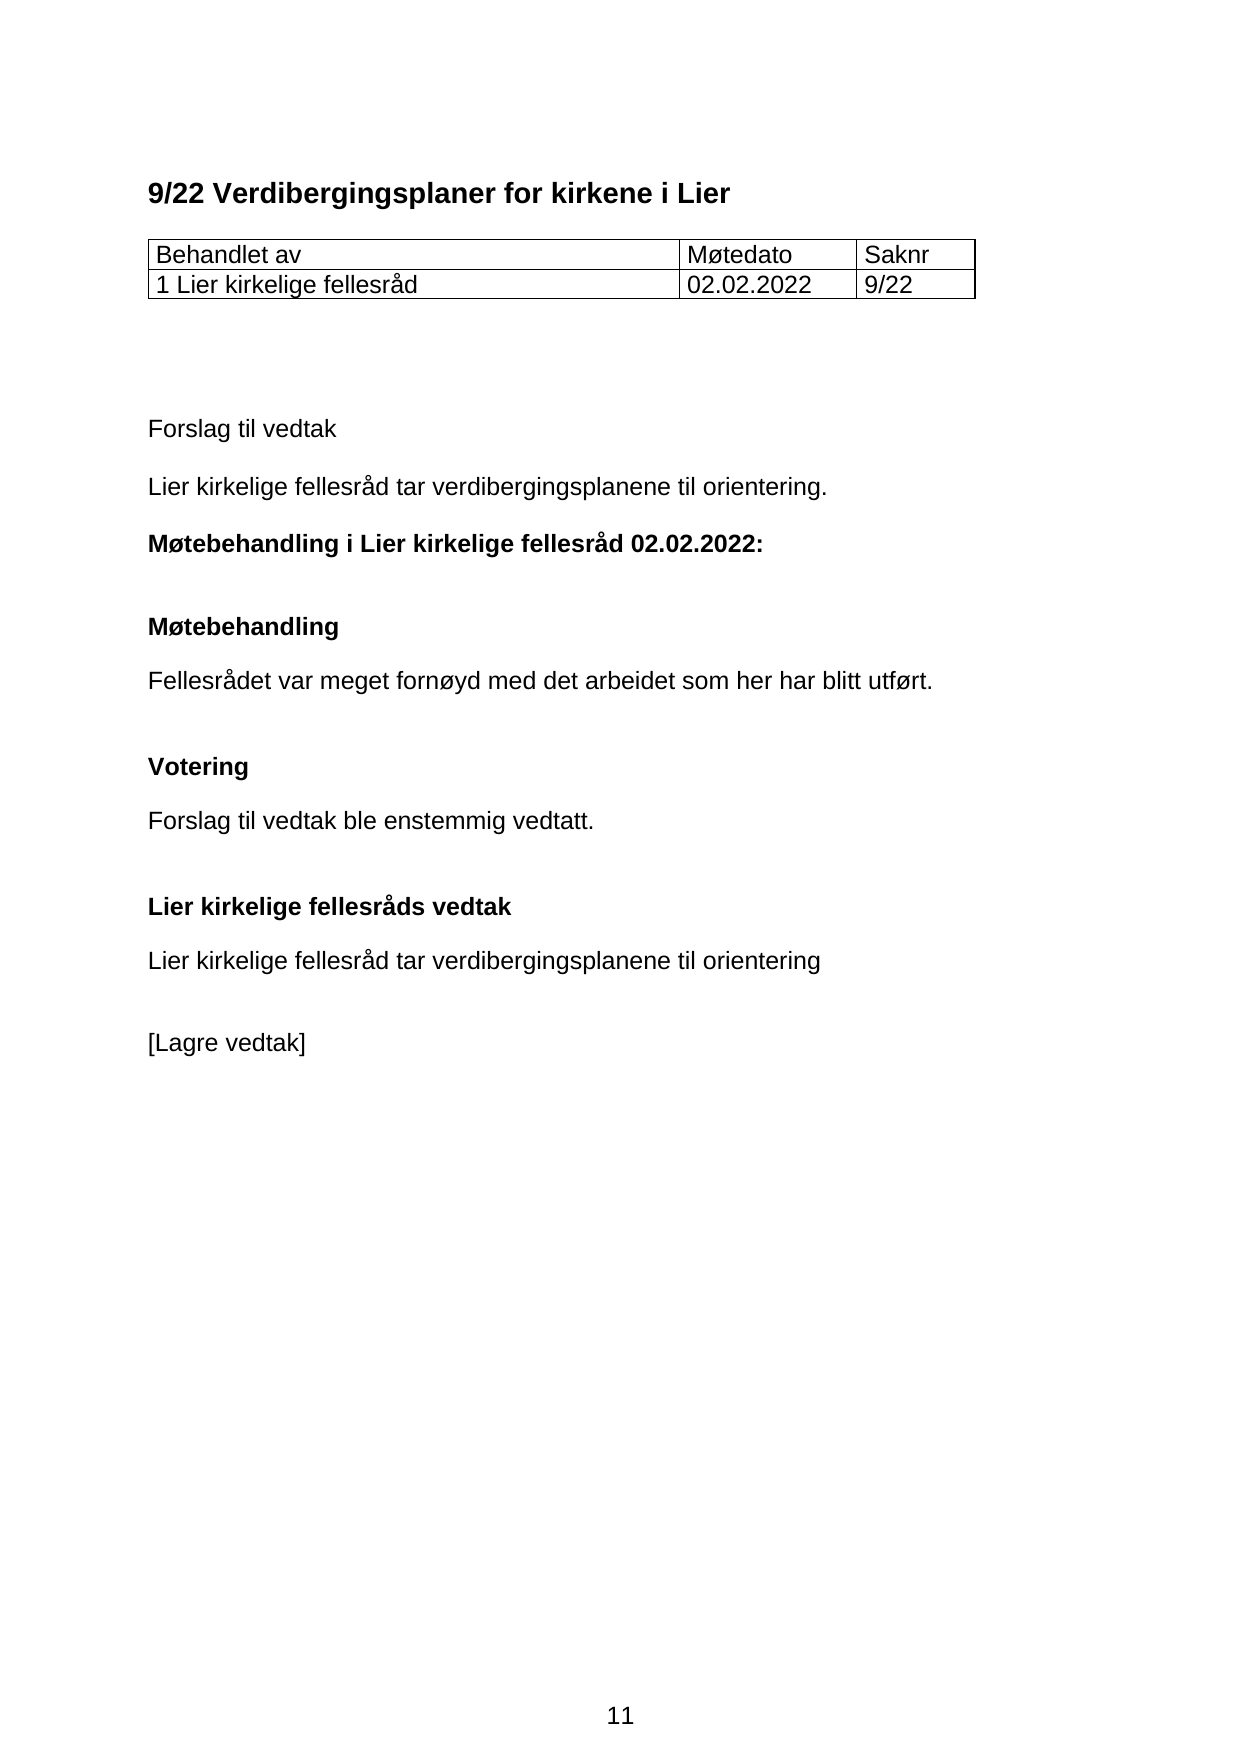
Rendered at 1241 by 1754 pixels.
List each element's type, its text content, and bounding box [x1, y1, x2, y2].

title Møtebehandling i Lier kirkelige fellesråd 02.02.2022: [148, 529, 1092, 558]
table_cell 9/22 [857, 270, 974, 298]
table_header Behandlet av [149, 240, 679, 268]
table_header Møtedato [680, 240, 856, 268]
table_cell 02.02.2022 [680, 270, 856, 298]
text Lier kirkelige fellesråd tar verdibergingsplanene til orientering. [148, 472, 1092, 501]
table_cell 1 Lier kirkelige fellesråd [149, 270, 679, 298]
title 9/22 Verdibergingsplaner for kirkene i Lier [148, 176, 1092, 210]
table_header Saknr [857, 240, 974, 268]
